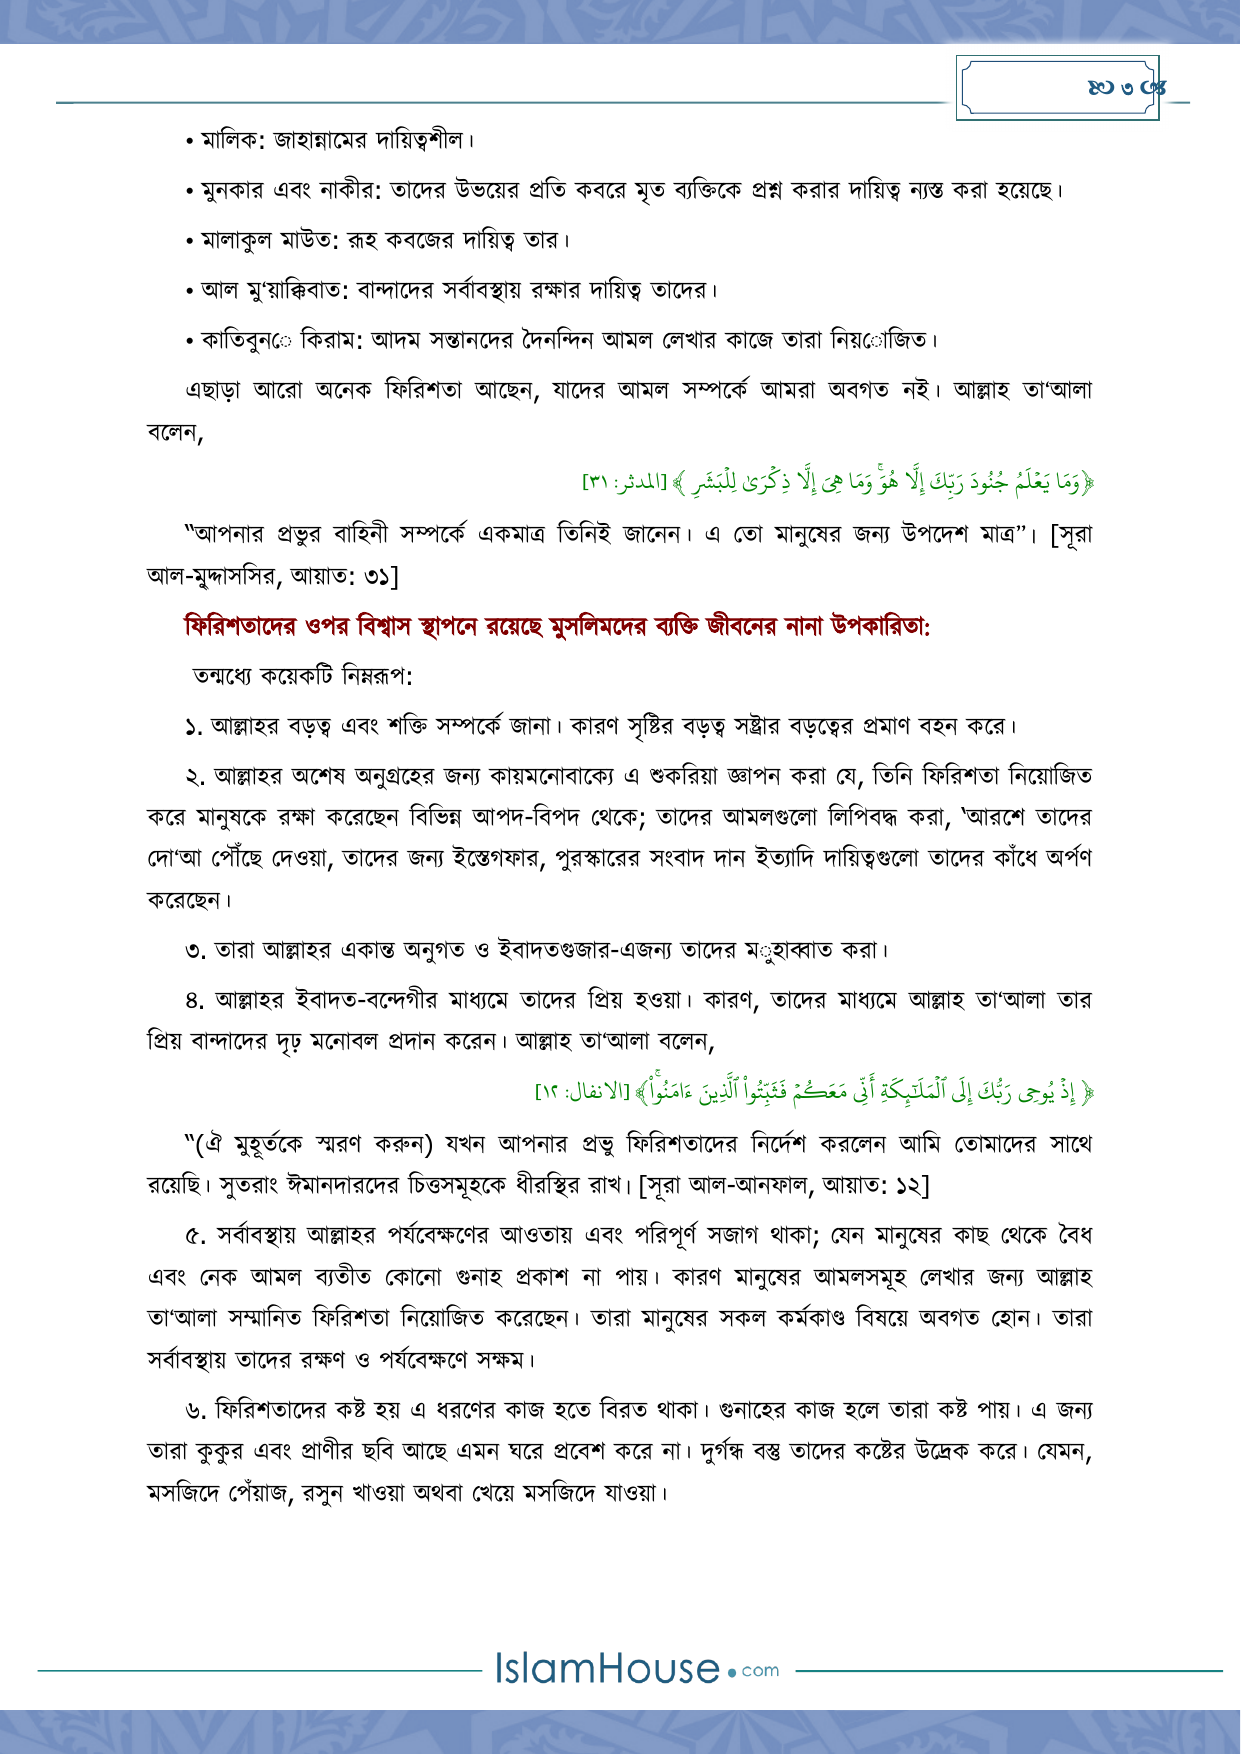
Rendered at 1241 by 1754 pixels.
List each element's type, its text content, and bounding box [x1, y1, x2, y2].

text • মালিক: জাহান্নামের দায়িত্বশীল। [148, 118, 1092, 159]
text • আল মু‘য়াক্কিবাত: বান্দাদের সর্বাবস্থায় রক্ষার দায়িত্ব তাদের। [148, 268, 1092, 309]
text তন্মধ্যে কয়েকটি নিম্নরূপ: [148, 653, 1092, 695]
text ৪. আল্লাহর ইবাদত-বন্দেগীর মাধ্যমে তাদের প্রিয় হওয়া। কারণ, তাদের মাধ্যমে আল্লাহ তা‘আলা তার প্রিয় বান্দাদের দৃঢ় মনোবল প্রদান করেন। আল্লাহ তা‘আলা বলেন, [148, 978, 1092, 1061]
text • মুনকার এবং নাকীর: তাদের উভয়ের প্রতি কবরে মৃত ব্যক্তিকে প্রশ্ন করার দায়িত্ব ন্যস্ত করা হয়েছে। [148, 168, 1092, 209]
text • কাতিবুনে কিরাম: আদম সন্তানদের দৈনন্দিন আমল লেখার কাজে তারা নিয়োজিত। [148, 318, 1092, 359]
text ২. আল্লাহর অশেষ অনুগ্রহের জন্য কায়মনোবাক্যে এ শুকরিয়া জ্ঞাপন করা যে, তিনি ফিরিশতা নিয়োজিত করে মানুষকে রক্ষা করেছেন বিভিন্ন আপদ-বিপদ থেকে; তাদের আমলগুলো লিপিবদ্ধ করা, ‘আরশে তাদের দো‘আ পৌঁছে দেওয়া, তাদের জন্য ইস্তেগফার, পুরস্কারের সংবাদ দান ইত্যাদি দায়িত্বগুলো তাদের কাঁধে অর্পণ করেছেন। [148, 753, 1092, 919]
text • মালাকুল মাউত: রূহ কবজের দায়িত্ব তার। [148, 218, 1092, 259]
picture [487, 1646, 1224, 1691]
text “আপনার প্রভুর বাহিনী সম্পর্কে একমাত্র তিনিই জানেন। এ তো মানুষের জন্য উপদেশ মাত্র”। [সূরা আল-মু্‌দ্দাসসির, আয়াত: ৩১] [148, 512, 1092, 595]
text ﴿ إِذۡ يُوحِي رَبُّكَ إِلَى ٱلۡمَلَٰٓئِكَةِ أَنِّي مَعَكُمۡ فَثَبِّتُواْ ٱلَّذِينَ ءَامَنُواْۚ﴾ [الانفال: ١٢] [148, 1069, 1094, 1113]
text ১. আল্লাহর বড়ত্ব এবং শক্তি সম্পর্কে জানা। কারণ সৃষ্টির বড়ত্ব সষ্ট্রার বড়ত্বের প্রমাণ বহন করে। [148, 703, 1092, 745]
text ৬. ফিরিশতাদের কষ্ট হয় এ ধরণের কাজ হতে বিরত থাকা। গুনাহের কাজ হলে তারা কষ্ট পায়। এ জন্য তারা কুকুর এবং প্রাণীর ছবি আছে এমন ঘরে প্রবেশ করে না। দুর্গন্ধ বস্তু তাদের কষ্টের উদ্রেক করে। যেমন, মসজিদে পেঁয়াজ, রসুন খাওয়া অথবা খেয়ে মসজিদে যাওয়া। [148, 1388, 1092, 1512]
text ফিরিশতাদের ওপর বিশ্বাস স্থাপনে রয়েছে মুসলিমদের ব্যক্তি জীবনের নানা উপকারিতা: [148, 603, 1092, 645]
text এছাড়া আরো অনেক ফিরিশতা আছেন, যাদের আমল সম্পর্কে আমরা অবগত নই। আল্লাহ তা‘আলা বলেন, [148, 368, 1092, 451]
picture [28, 1645, 483, 1691]
text ৫. সর্বাবস্থায় আল্লাহর পর্যবেক্ষণের আওতায় এবং পরিপূর্ণ সজাগ থাকা; যেন মানুষের কাছ থেকে বৈধ এবং নেক আমল ব্যতীত কোনো গুনাহ প্রকাশ না পায়। কারণ মানুষের আমলসমূহ লেখার জন্য আল্লাহ তা‘আলা সম্মানিত ফিরিশতা নিয়োজিত করেছেন। তারা মানুষের সকল কর্মকাণ্ড বিষয়ে অবগত হোন। তারা সর্বাবস্থায় তাদের রক্ষণ ও পর্যবেক্ষণে সক্ষম। [148, 1213, 1092, 1379]
text ﴿وَمَا يَعۡلَمُ جُنُودَ رَبِّكَ إِلَّا هُوَۚ وَمَا هِيَ إِلَّا ذِكۡرَىٰ لِلۡبَشَرِ ﴾ [المدثر: ٣١] [148, 459, 1094, 503]
text “(ঐ মুহূর্তকে স্মরণ করুন) যখন আপনার প্রভু ফিরিশতাদের নির্দেশ করলেন আমি তোমাদের সাথে রয়েছি। সুতরাং ঈমানদারদের চিত্তসমূহকে ধীরস্থির রাখ। [সূরা আল-আনফাল, আয়াত: ১২] [148, 1122, 1092, 1205]
text ৩. তারা আল্লাহর একান্ত অনুগত ও ইবাদতগুজার-এজন্য তাদের মুহাব্বাত করা। [148, 928, 1092, 969]
